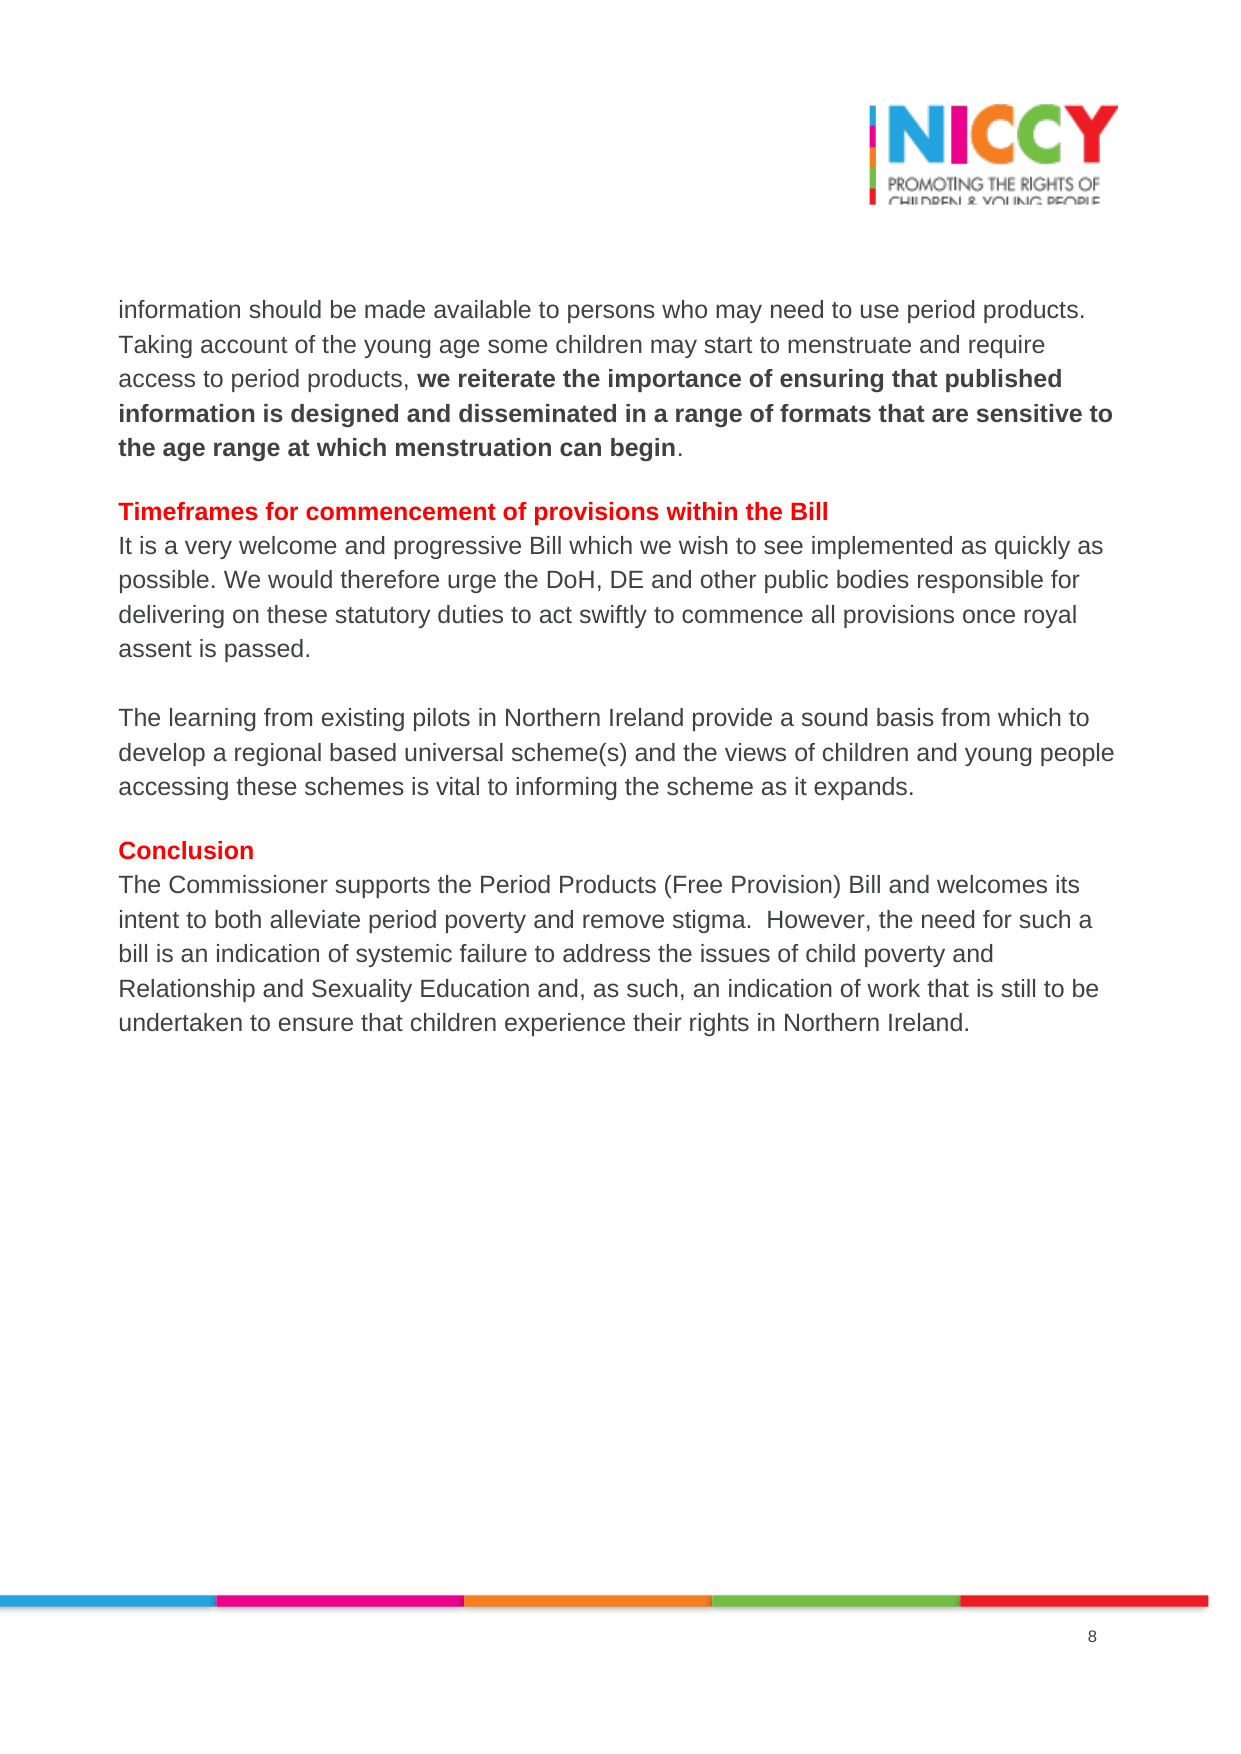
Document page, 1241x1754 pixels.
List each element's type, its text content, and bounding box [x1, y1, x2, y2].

text Conclusion [118, 836, 1122, 864]
text It is a very welcome and progressive Bill which we wish to see implemented as quickly as possible. We would therefore urge the DoH, DE and other public bodies responsible for delivering on these statutory duties to act swiftly to commence all provisions once royal assent is passed. [118, 531, 1122, 663]
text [118, 295, 1122, 462]
text The learning from existing pilots in Northern Ireland provide a sound basis from which to develop a regional based universal scheme(s) and the views of children and young people accessing these schemes is vital to informing the scheme as it expands. [118, 703, 1122, 801]
text Timeframes for commencement of provisions within the Bill [118, 497, 1122, 525]
text The Commissioner supports the Period Products (Free Provision) Bill and welcomes its intent to both alleviate period poverty and remove stigma. However, the need for such a bill is an indication of systemic failure to address the issues of child poverty and Relationship and Sexuality Education and, as such, an indication of work that is still to be undertaken to ensure that children experience their rights in Northern Ireland. [118, 870, 1122, 1037]
